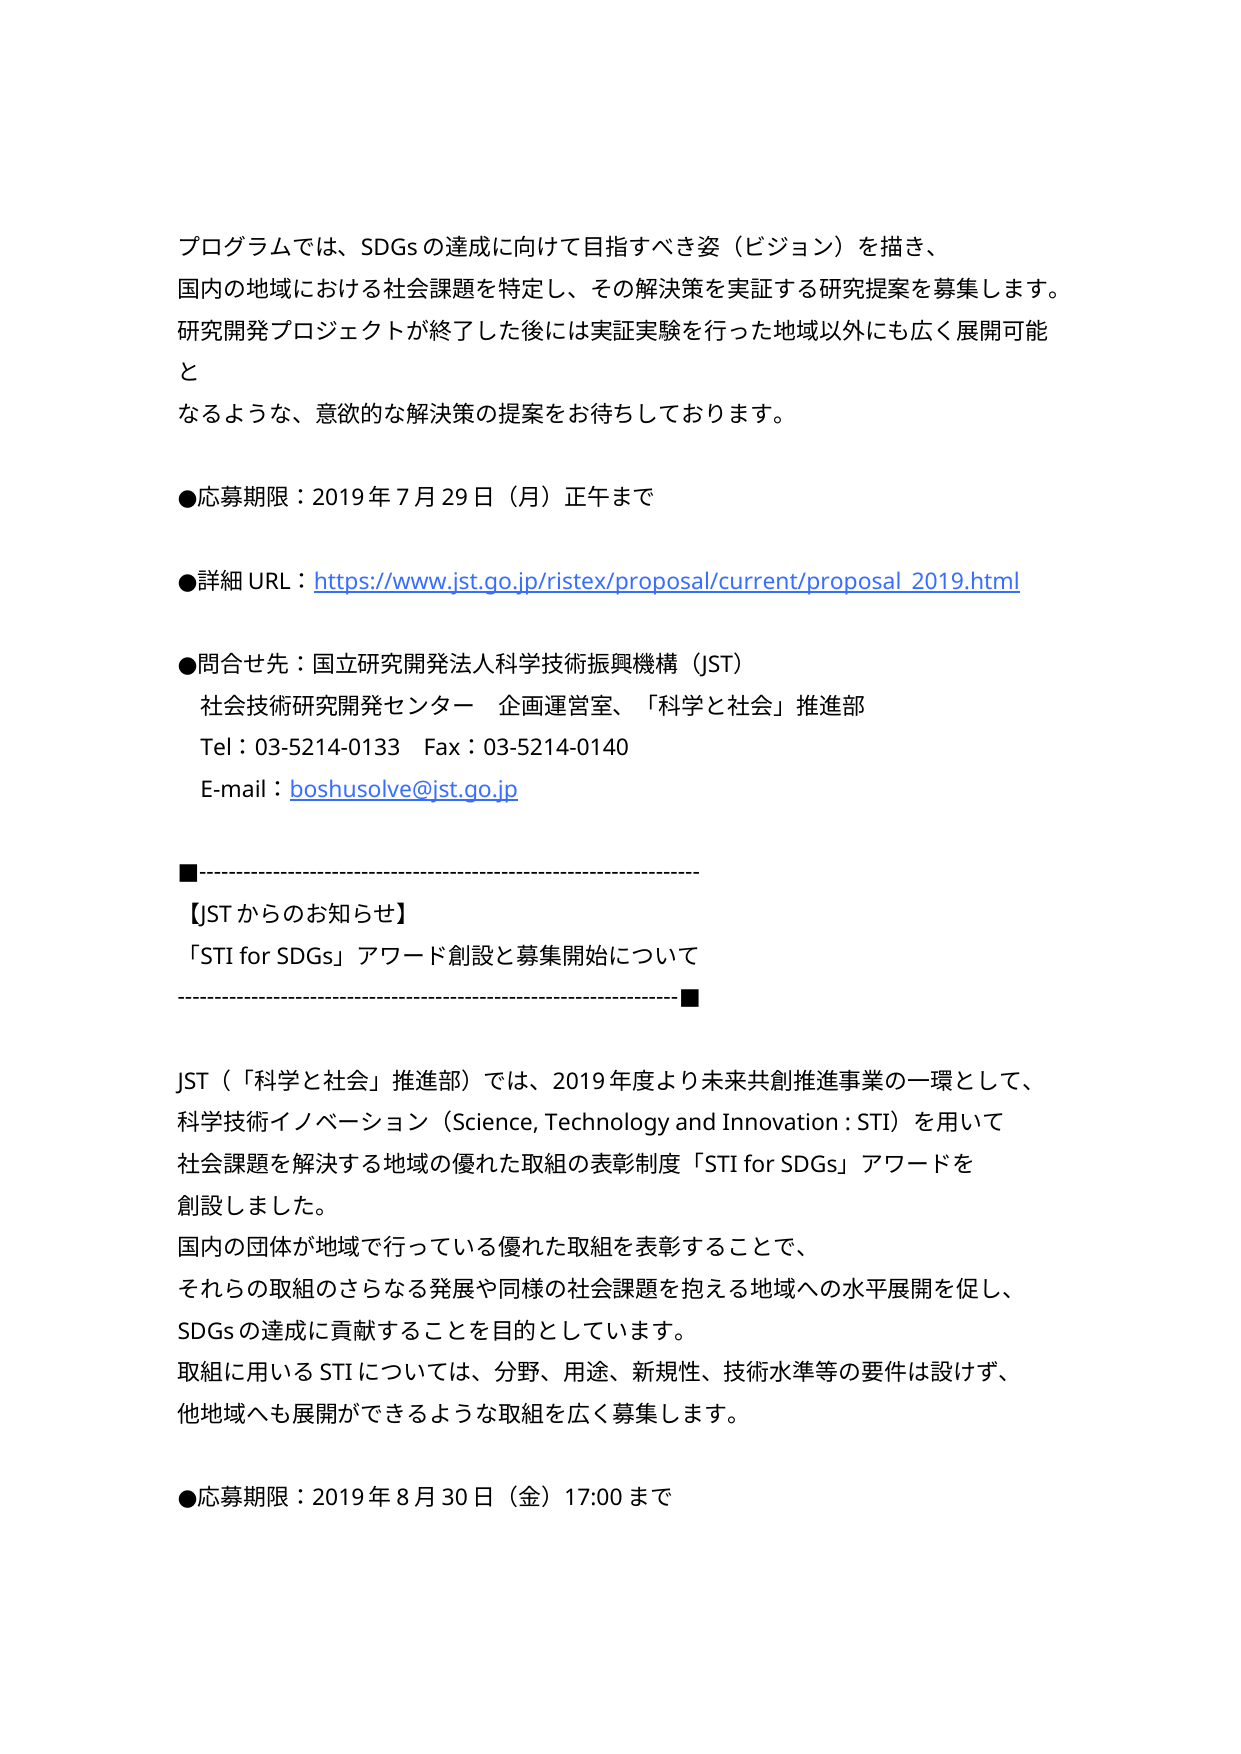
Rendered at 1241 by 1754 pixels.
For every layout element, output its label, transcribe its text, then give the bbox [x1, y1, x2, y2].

text --------------------------------------------------------------------■ [177, 975, 1063, 1017]
text ●詳細URL：https://www.jst.go.jp/ristex/proposal/current/proposal_2019.html [177, 558, 1063, 600]
text 「STI for SDGs」アワード創設と募集開始について [177, 933, 1063, 975]
text Tel：03-5214-0133 Fax：03-5214-0140 [177, 725, 1063, 767]
text 科学技術イノベーション（Science, Technology and Innovation : STI）を用いて [177, 1100, 1063, 1142]
text 国内の地域における社会課題を特定し、その解決策を実証する研究提案を募集します。 [177, 267, 1063, 308]
text ●応募期限：2019年8月30日（金）17:00まで [177, 1475, 1063, 1517]
text 【JSTからのお知らせ】 [177, 892, 1063, 933]
text なるような、意欲的な解決策の提案をお待ちしております。 [177, 392, 1063, 433]
text ●応募期限：2019年7月29日（月）正午まで [177, 475, 1063, 517]
text 取組に用いるSTIについては、分野、用途、新規性、技術水準等の要件は設けず、 [177, 1350, 1063, 1392]
text ■-------------------------------------------------------------------- [177, 850, 1063, 892]
text E-mail：boshusolve@jst.go.jp [177, 767, 1063, 808]
text それらの取組のさらなる発展や同様の社会課題を抱える地域への水平展開を促し、 [177, 1267, 1063, 1308]
text 研究開発プロジェクトが終了した後には実証実験を行った地域以外にも広く展開可能と [177, 308, 1063, 392]
text 創設しました。 [177, 1183, 1063, 1225]
text プログラムでは、SDGsの達成に向けて目指すべき姿（ビジョン）を描き、 [177, 225, 1063, 267]
text 国内の団体が地域で行っている優れた取組を表彰することで、 [177, 1225, 1063, 1267]
text JST（「科学と社会」推進部）では、2019年度より未来共創推進事業の一環として、 [177, 1058, 1063, 1100]
text 社会技術研究開発センター 企画運営室、「科学と社会」推進部 [177, 683, 1063, 725]
text SDGsの達成に貢献することを目的としています。 [177, 1308, 1063, 1350]
text 他地域へも展開ができるような取組を広く募集します。 [177, 1392, 1063, 1433]
text ●問合せ先：国立研究開発法人科学技術振興機構（JST） [177, 642, 1063, 683]
text 社会課題を解決する地域の優れた取組の表彰制度「STI for SDGs」アワードを [177, 1142, 1063, 1183]
